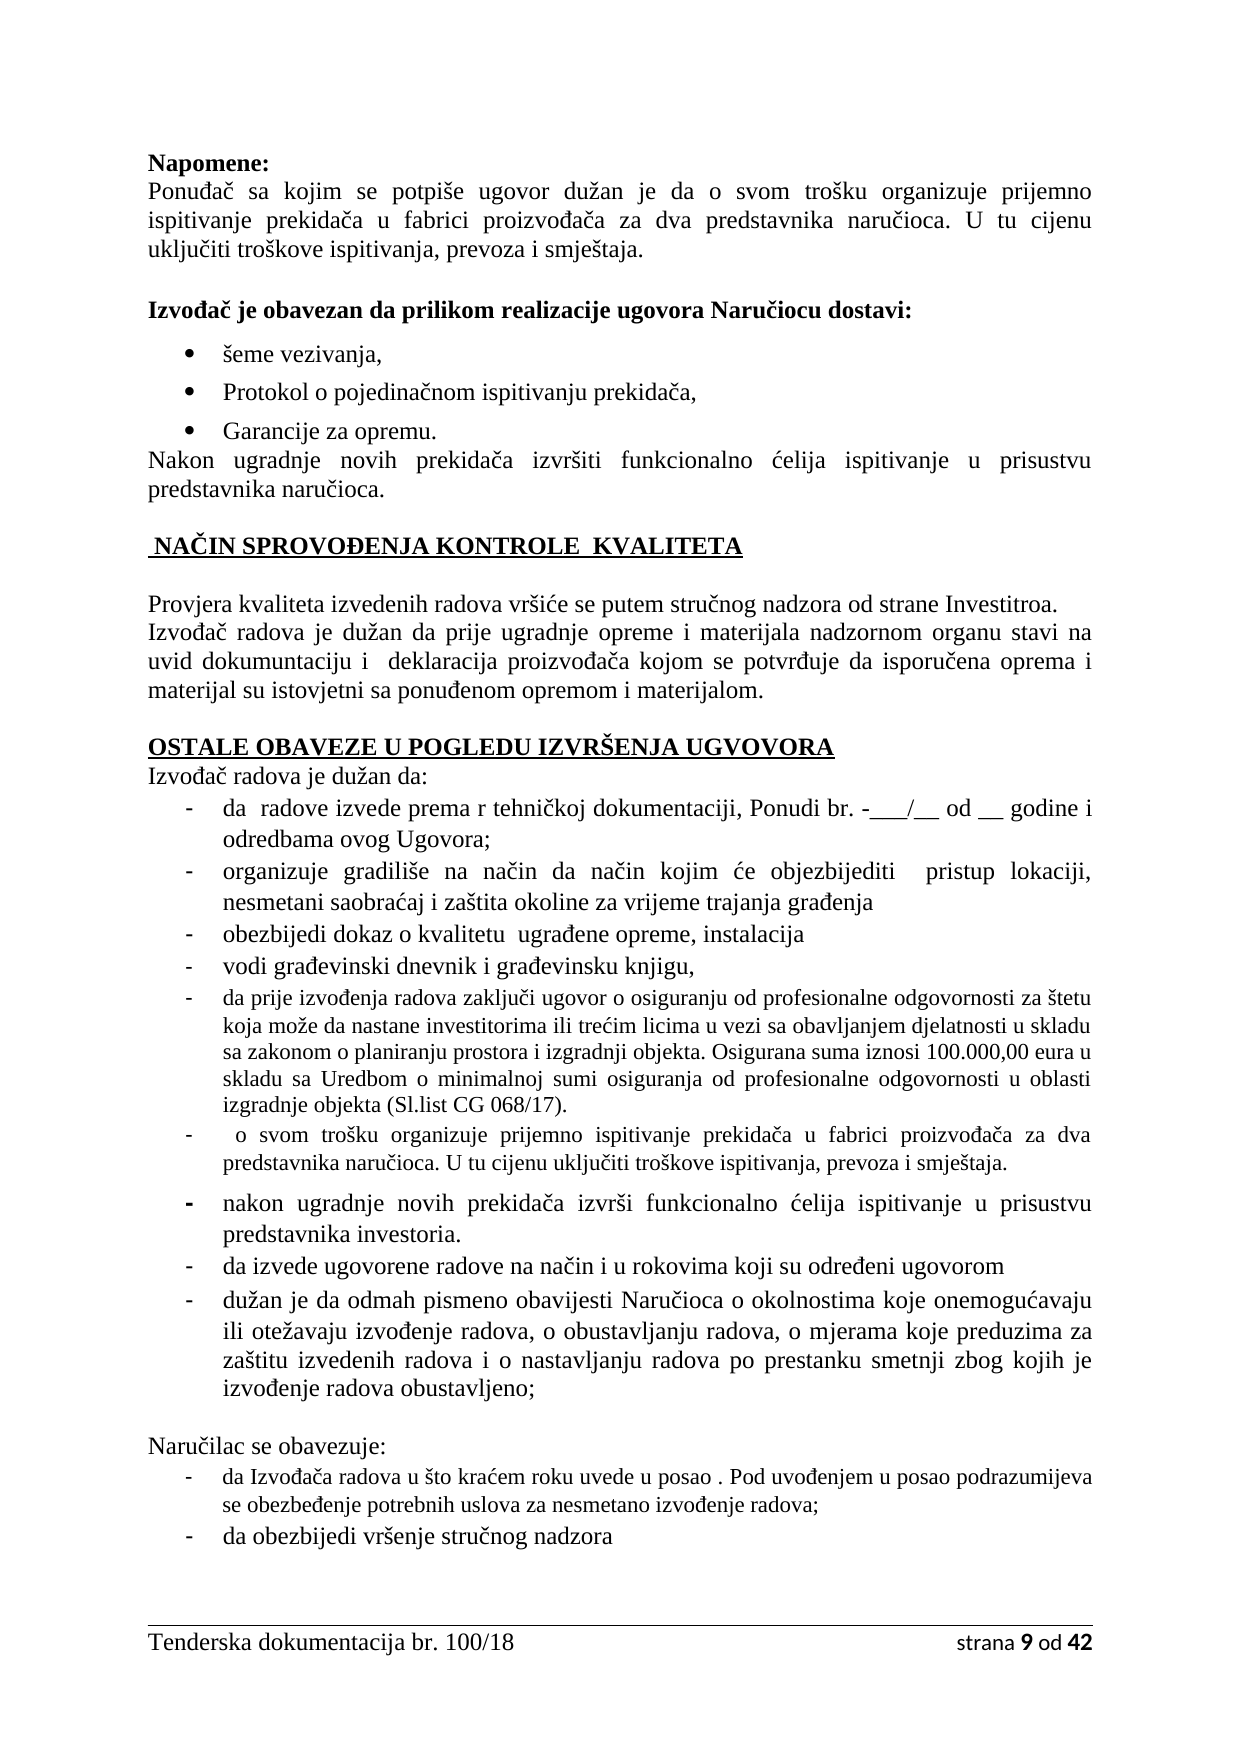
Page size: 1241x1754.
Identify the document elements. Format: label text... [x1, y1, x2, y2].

list Protokol o pojedinačnom ispitivanju prekidača, [185, 377, 1093, 406]
text OSTALE OBAVEZE U POGLEDU IZVRŠENJA UGVOVORA [148, 732, 1093, 761]
list šeme vezivanja, [185, 339, 1093, 367]
list Garancije za opremu. [185, 416, 1093, 445]
text Ponuđač sa kojim se potpiše ugovor dužan je da o svom trošku organizuje prijemno ispitivanje prekidača u fabrici proizvođača za dva predstavnika naručioca. U tu cijenu uključiti troškove ispitivanja, prevoza i smještaja. [148, 176, 1093, 263]
text Nakon ugradnje novih prekidača izvršiti funkcionalno ćelija ispitivanje u prisustvu predstavnika naručioca. [148, 445, 1093, 502]
text Provjera kvaliteta izvedenih radova vršiće se putem stručnog nadzora od strane Investitroa. [148, 589, 1093, 617]
list da izvede ugovorene radove na način i u rokovima koji su određeni ugovorom [185, 1248, 1093, 1282]
text Izvođač je obavezan da prilikom realizacije ugovora Naručiocu dostavi: [148, 296, 1093, 324]
list da obezbijedi vršenje stručnog nadzora [185, 1517, 1093, 1551]
text Izvođač radova je dužan da: [148, 761, 1093, 790]
text NAČIN SPROVOĐENJA KONTROLE KVALITETA [148, 531, 1093, 560]
list organizuje gradiliše na način da način kojim će objezbijediti pristup lokaciji, nesmetani saobraćaj i zaštita okoline za vrijeme trajanja građenja [185, 853, 1093, 916]
text Izvođač radova je dužan da prije ugradnje opreme i materijala nadzornom organu stavi na uvid dokumuntaciju i deklaracija proizvođača kojom se potvrđuje da isporučena oprema i materijal su istovjetni sa ponuđenom opremom i materijalom. [148, 617, 1093, 704]
list vodi građevinski dnevnik i građevinsku knjigu, [185, 949, 1093, 981]
list da Izvođača radova u što kraćem roku uvede u posao . Pod uvođenjem u posao podrazumijeva se obezbeđenje potrebnih uslova za nesmetano izvođenje radova; [185, 1460, 1093, 1517]
list da prije izvođenja radova zaključi ugovor o osiguranju od profesionalne odgovornosti za štetu koja može da nastane investitorima ili trećim licima u vezi sa obavljanjem djelatnosti u skladu sa zakonom o planiranju prostora i izgradnji objekta. Osigurana suma iznosi 100.000,00 eura u skladu sa Uredbom o minimalnoj sumi osiguranja od profesionalne odgovornosti u oblasti izgradnje objekta (Sl.list CG 068/17). [185, 981, 1093, 1117]
list o svom trošku organizuje prijemno ispitivanje prekidača u fabrici proizvođača za dva predstavnika naručioca. U tu cijenu uključiti troškove ispitivanja, prevoza i smještaja. [185, 1117, 1093, 1175]
text Naručilac se obavezuje: [148, 1431, 1093, 1460]
list obezbijedi dokaz o kvalitetu ugrađene opreme, instalacija [185, 916, 1093, 949]
list da radove izvede prema r tehničkoj dokumentaciji, Ponudi br. -___/__ od __ godine i odredbama ovog Ugovora; [185, 790, 1093, 853]
list nakon ugradnje novih prekidača izvrši funkcionalno ćelija ispitivanje u prisustvu predstavnika investoria. [185, 1185, 1093, 1248]
text Napomene: [148, 148, 1093, 176]
list dužan je da odmah pismeno obavijesti Naručioca o okolnostima koje onemogućavaju ili otežavaju izvođenje radova, o obustavljanju radova, o mjerama koje preduzima za zaštitu izvedenih radova i o nastavljanju radova po prestanku smetnji zbog kojih je izvođenje radova obustavljeno; [185, 1282, 1093, 1402]
